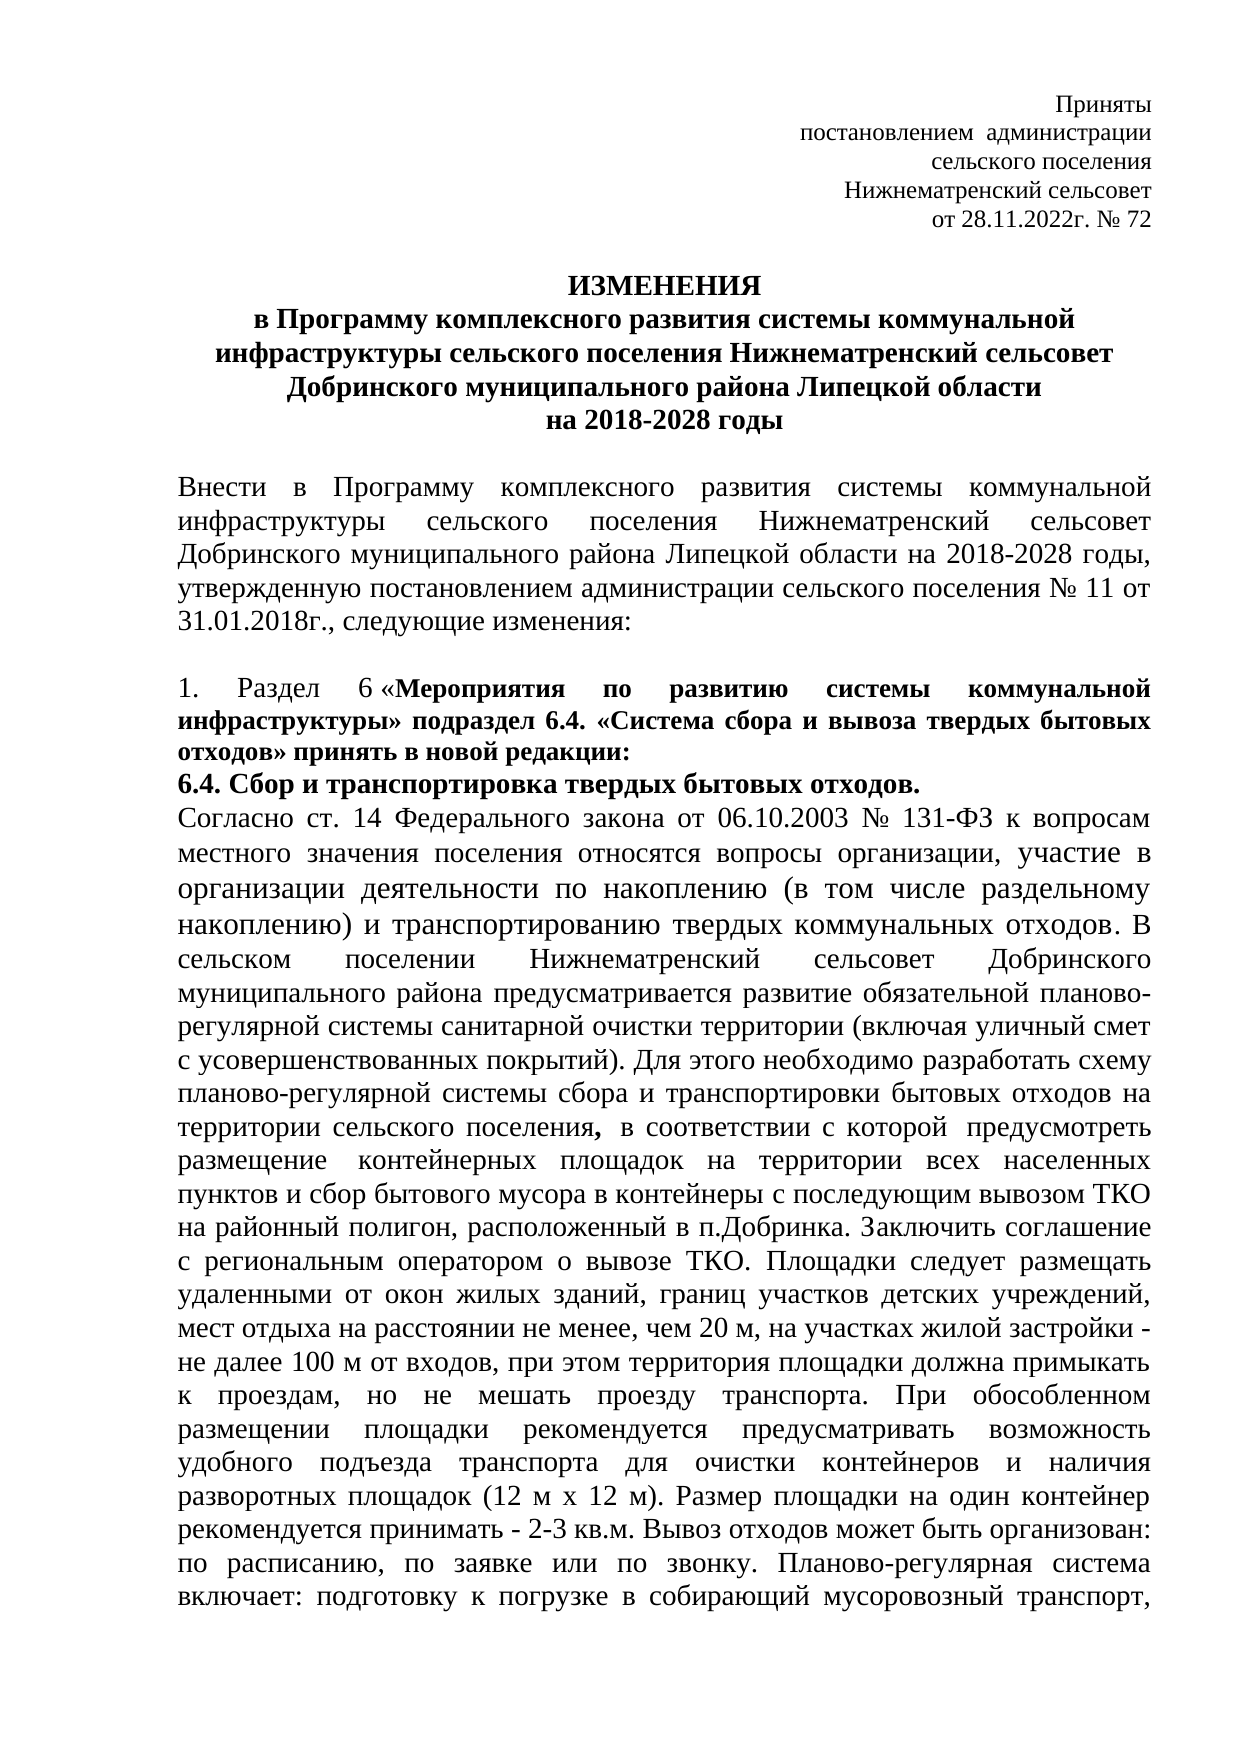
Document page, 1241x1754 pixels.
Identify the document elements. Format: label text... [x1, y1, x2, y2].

text в Программу комплексного развития системы коммунальной инфраструктуры сельского поселения Нижнематренский сельсовет Добринского муниципального района Липецкой области на 2018-2028 годы [177, 302, 1152, 436]
text Приняты [177, 89, 1152, 117]
text 1. Раздел 6 «Мероприятия по развитию системы коммунальной инфраструктуры» подраздел 6.4. «Система сбора и вывоза твердых бытовых отходов» принять в новой редакции: [177, 671, 1152, 766]
text от 28.11.2022г. № 72 [177, 204, 1152, 232]
text 6.4. Сбор и транспортировка твердых бытовых отходов. [177, 766, 1152, 800]
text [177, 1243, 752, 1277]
text Внести в Программу комплексного развития системы коммунальной инфраструктуры сельского поселения Нижнематренский сельсовет Добринского муниципального района Липецкой области на 2018-2028 годы, утвержденную постановлением администрации сельского поселения № 11 от 31.01.2018г., следующие изменения: [177, 469, 1152, 637]
text постановлением администрации сельского поселения Нижнематренский сельсовет [177, 117, 1152, 204]
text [177, 1511, 1152, 1612]
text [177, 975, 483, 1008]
text ИЗМЕНЕНИЯ [177, 268, 1152, 302]
